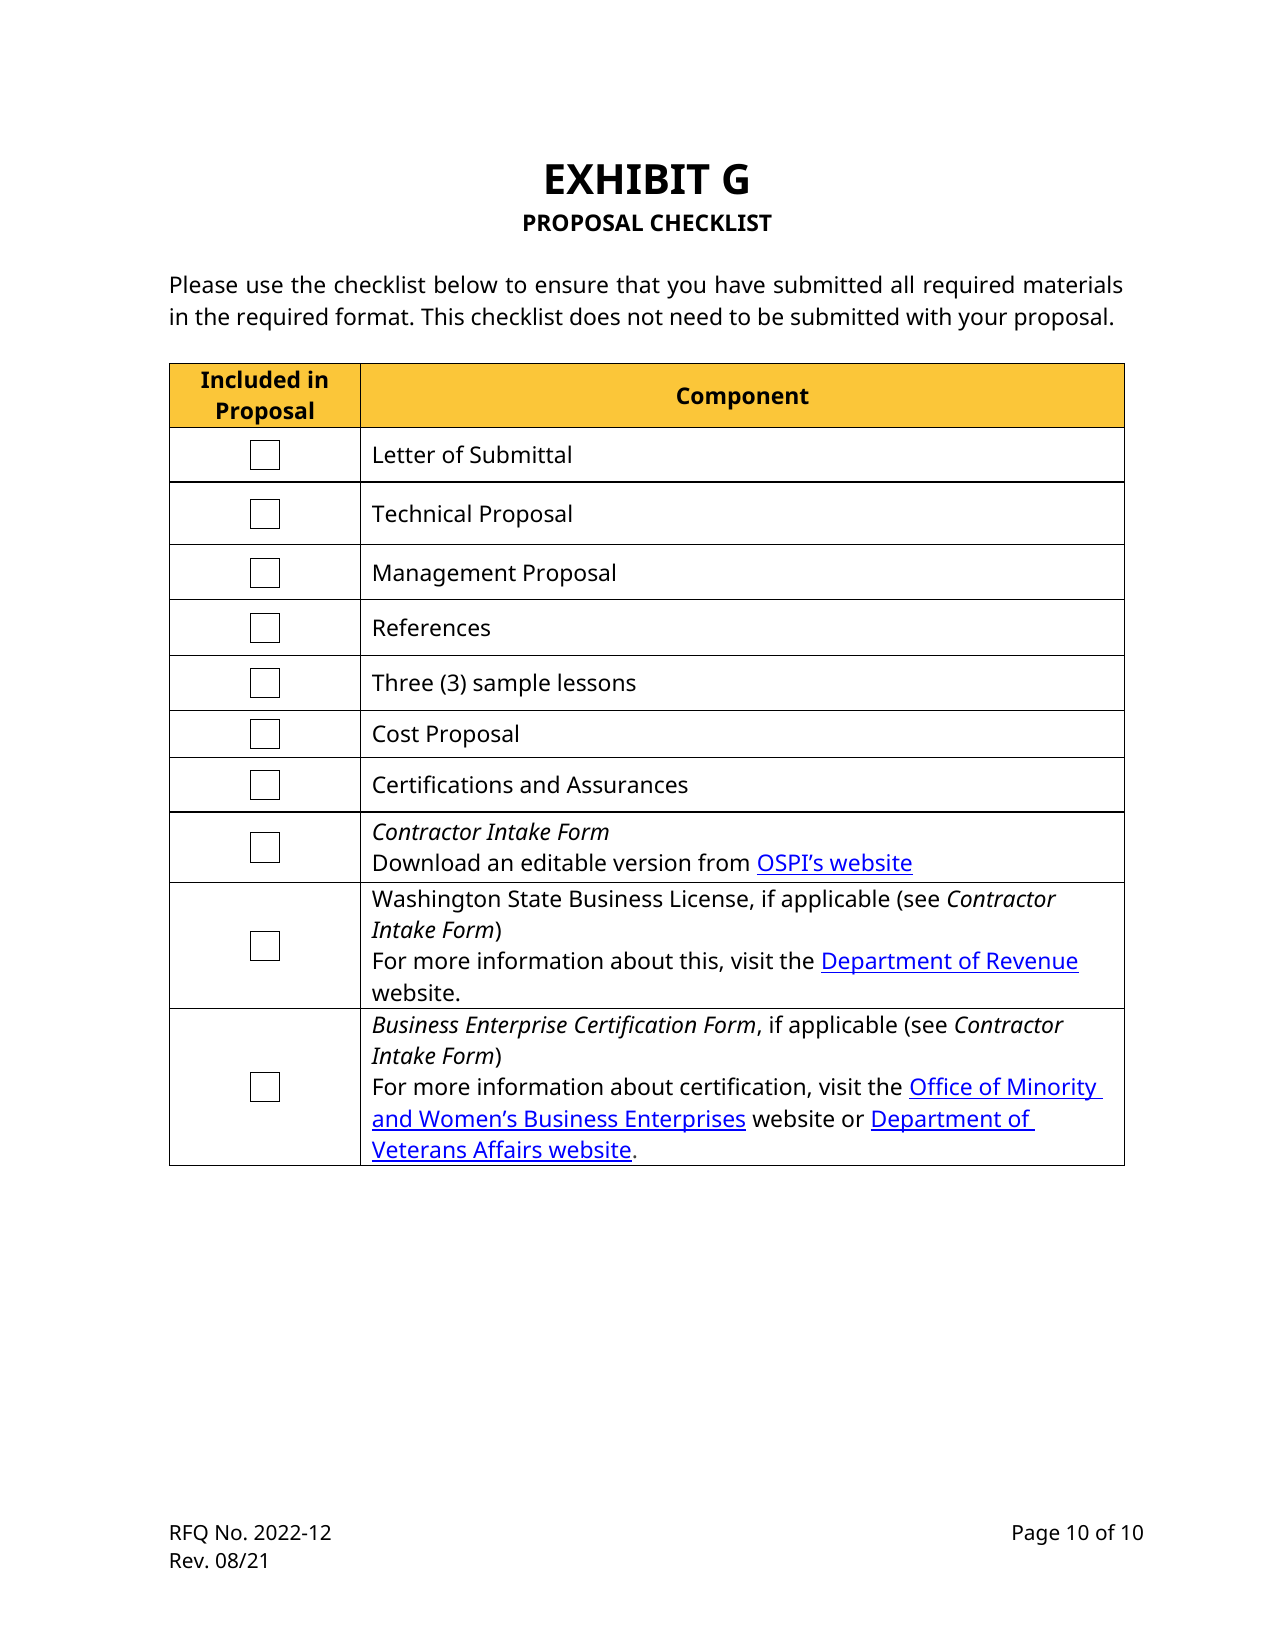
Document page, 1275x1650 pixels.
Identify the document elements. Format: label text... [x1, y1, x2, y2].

table_cell [170, 758, 360, 811]
title Please use the checklist below to ensure that you have submitted all required materials in the required format. This checklist does not need to be submitted with your proposal. [169, 269, 1125, 332]
table_cell Letter of Submittal [361, 428, 1124, 481]
table_cell [170, 483, 360, 544]
table_cell Certifications and Assurances [361, 758, 1124, 811]
table_header Component [361, 364, 1124, 427]
table_cell Washington State Business License, if applicable (see Contractor Intake Form) For more information about this, visit the Department of Revenue website. [361, 883, 1124, 1008]
table_cell References [361, 600, 1124, 654]
table_cell [170, 428, 360, 481]
table_cell Technical Proposal [361, 483, 1124, 544]
table_cell [170, 883, 360, 1008]
table_cell [170, 1009, 360, 1165]
table_cell [170, 600, 360, 654]
table_cell Management Proposal [361, 545, 1124, 599]
text EXHIBIT G [169, 150, 1125, 207]
table_cell [170, 656, 360, 710]
table_header Included in Proposal [170, 364, 360, 427]
table_cell [170, 711, 360, 757]
table_cell Contractor Intake Form Download an editable version from OSPI’s website [361, 813, 1124, 882]
table_cell Three (3) sample lessons [361, 656, 1124, 710]
table_cell Cost Proposal [361, 711, 1124, 757]
table_cell [170, 813, 360, 882]
table_cell Business Enterprise Certification Form, if applicable (see Contractor Intake Form) For more information about certification, visit the Office of Minority and Women’s Business Enterprises website or Department of Veterans Affairs website. [361, 1009, 1124, 1165]
text PROPOSAL CHECKLIST [169, 207, 1125, 238]
table_cell [170, 545, 360, 599]
